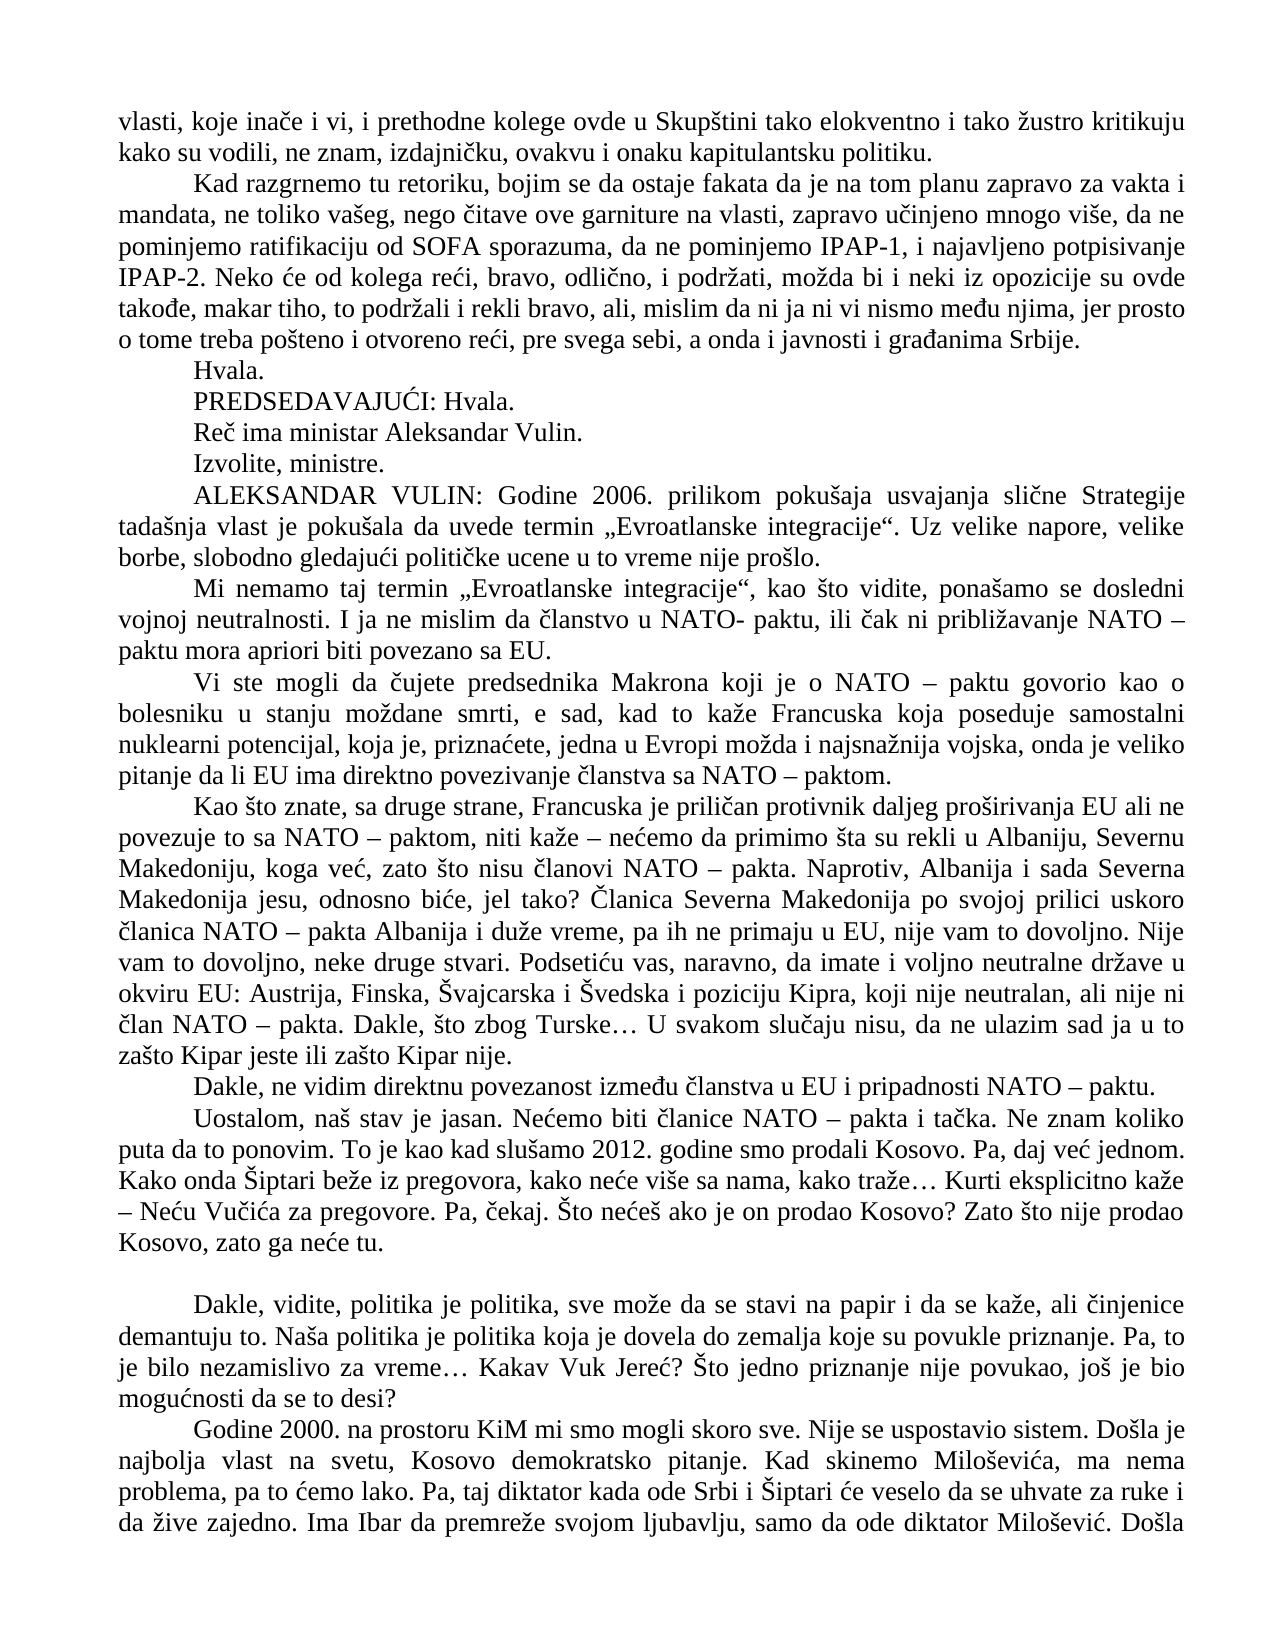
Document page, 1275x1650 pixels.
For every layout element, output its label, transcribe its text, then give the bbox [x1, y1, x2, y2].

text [118, 105, 1186, 167]
text Kad razgrnemo tu retoriku, bojim se da ostaje fakata da je na tom planu zapravo za vakta i mandata, ne toliko vašeg, nego čitave ove garniture na vlasti, zapravo učinjeno mnogo više, da ne pominjemo ratifikaciju od SOFA sporazuma, da ne pominjemo IPAP-1, i najavljeno potpisivanje IPAP-2. Neko će od kolega reći, bravo, odlično, i podržati, možda bi i neki iz opozicije su ovde takođe, makar tiho, to podržali i rekli bravo, ali, mislim da ni ja ni vi nismo među njima, jer prosto o tome treba pošteno i otvoreno reći, pre svega sebi, a onda i javnosti i građanima Srbije. [118, 167, 1186, 354]
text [118, 1413, 1186, 1538]
text Uostalom, naš stav je jasan. Nećemo biti članice NATO – pakta i tačka. Ne znam koliko puta da to ponovim. To je kao kad slušamo 2012. godine smo prodali Kosovo. Pa, daj već jednom. Kako onda Šiptari beže iz pregovora, kako neće više sa nama, kako traže… Kurti eksplicitno kaže – Neću Vučića za pregovore. Pa, čekaj. Što nećeš ako je on prodao Kosovo? Zato što nije prodao Kosovo, zato ga neće tu. [118, 1102, 1186, 1257]
text Hvala. [118, 354, 1186, 385]
text Vi ste mogli da čujete predsednika Makrona koji je o NATO – paktu govorio kao o bolesniku u stanju moždane smrti, e sad, kad to kaže Francuska koja poseduje samostalni nuklearni potencijal, koja je, priznaćete, jedna u Evropi možda i najsnažnija vojska, onda je veliko pitanje da li EU ima direktno povezivanje članstva sa NATO – paktom. [118, 666, 1186, 790]
text Dakle, ne vidim direktnu povezanost između članstva u EU i pripadnosti NATO – paktu. [118, 1071, 1186, 1102]
text Kao što znate, sa druge strane, Francuska je priličan protivnik daljeg proširivanja EU ali ne povezuje to sa NATO – paktom, niti kaže – nećemo da primimo šta su rekli u Albaniju, Severnu Makedoniju, koga već, zato što nisu članovi NATO – pakta. Naprotiv, Albanija i sada Severna Makedonija jesu, odnosno biće, jel tako? Članica Severna Makedonija po svojoj prilici uskoro članica NATO – pakta Albanija i duže vreme, pa ih ne primaju u EU, nije vam to dovoljno. Nije vam to dovoljno, neke druge stvari. Podsetiću vas, naravno, da imate i voljno neutralne države u okviru EU: Austrija, Finska, Švajcarska i Švedska i poziciju Kipra, koji nije neutralan, ali nije ni član NATO – pakta. Dakle, što zbog Turske… U svakom slučaju nisu, da ne ulazim sad ja u to zašto Kipar jeste ili zašto Kipar nije. [118, 790, 1186, 1071]
text Reč ima ministar Aleksandar Vulin. [118, 416, 1186, 448]
text Mi nemamo taj termin „Evroatlanske integracije“, kao što vidite, ponašamo se dosledni vojnoj neutralnosti. I ja ne mislim da članstvo u NATO- paktu, ili čak ni približavanje NATO – paktu mora apriori biti povezano sa EU. [118, 572, 1186, 666]
text Izvolite, ministre. [118, 448, 1186, 479]
text PREDSEDAVAJUĆI: Hvala. [118, 385, 1186, 416]
text Dakle, vidite, politika je politika, sve može da se stavi na papir i da se kaže, ali činjenice demantuju to. Naša politika je politika koja je dovela do zemalja koje su povukle priznanje. Pa, to je bilo nezamislivo za vreme… Kakav Vuk Jereć? Što jedno priznanje nije povukao, još je bio mogućnosti da se to desi? [118, 1288, 1186, 1413]
text ALEKSANDAR VULIN: Godine 2006. prilikom pokušaja usvajanja slične Strategije tadašnja vlast je pokušala da uvede termin „Evroatlanske integracije“. Uz velike napore, velike borbe, slobodno gledajući političke ucene u to vreme nije prošlo. [118, 479, 1186, 572]
